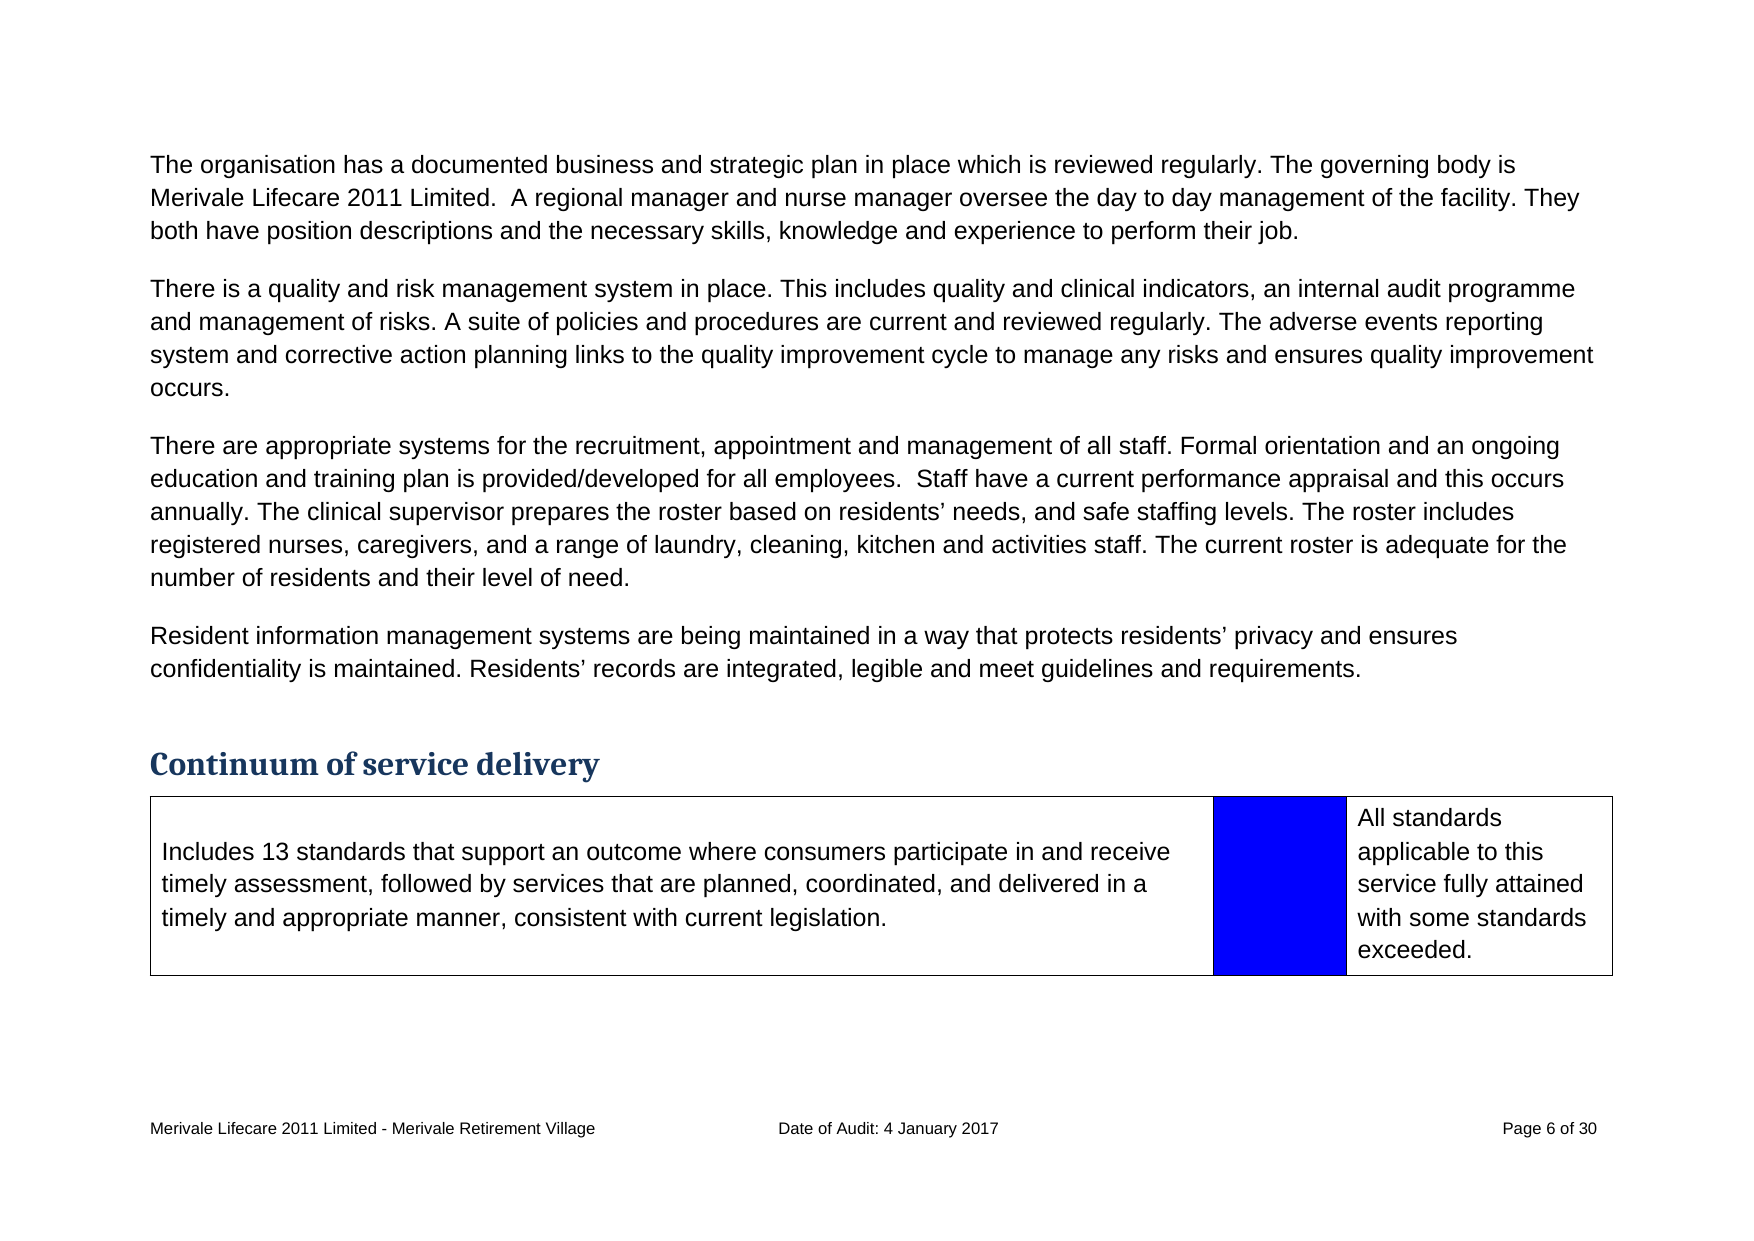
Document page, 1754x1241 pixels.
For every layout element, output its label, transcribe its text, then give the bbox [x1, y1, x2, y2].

text There are appropriate systems for the recruitment, appointment and management of all staff. Formal orientation and an ongoing education and training plan is provided/developed for all employees. Staff have a current performance appraisal and this occurs annually. The clinical supervisor prepares the roster based on residents’ needs, and safe staffing levels. The roster includes registered nurses, caregivers, and a range of laundry, cleaning, kitchen and activities staff. The current roster is adequate for the number of residents and their level of need. [150, 431, 1604, 592]
table_header [1214, 797, 1346, 975]
table_header All standards applicable to this service fully attained with some standards exceeded. [1347, 797, 1612, 975]
text Resident information management systems are being maintained in a way that protects residents’ privacy and ensures confidentiality is maintained. Residents’ records are integrated, legible and meet guidelines and requirements. [150, 621, 1604, 683]
text There is a quality and risk management system in place. This includes quality and clinical indicators, an internal audit programme and management of risks. A suite of policies and procedures are current and reviewed regularly. The adverse events reporting system and corrective action planning links to the quality improvement cycle to manage any risks and ensures quality improvement occurs. [150, 274, 1604, 402]
table_header Includes 13 standards that support an outcome where consumers participate in and receive timely assessment, followed by services that are planned, coordinated, and delivered in a timely and appropriate manner, consistent with current legislation. [151, 797, 1213, 975]
text The organisation has a documented business and strategic plan in place which is reviewed regularly. The governing body is Merivale Lifecare 2011 Limited. A regional manager and nurse manager oversee the day to day management of the facility. They both have position descriptions and the necessary skills, knowledge and experience to perform their job. [150, 150, 1604, 245]
subtitle Continuum of service delivery [150, 745, 1604, 784]
